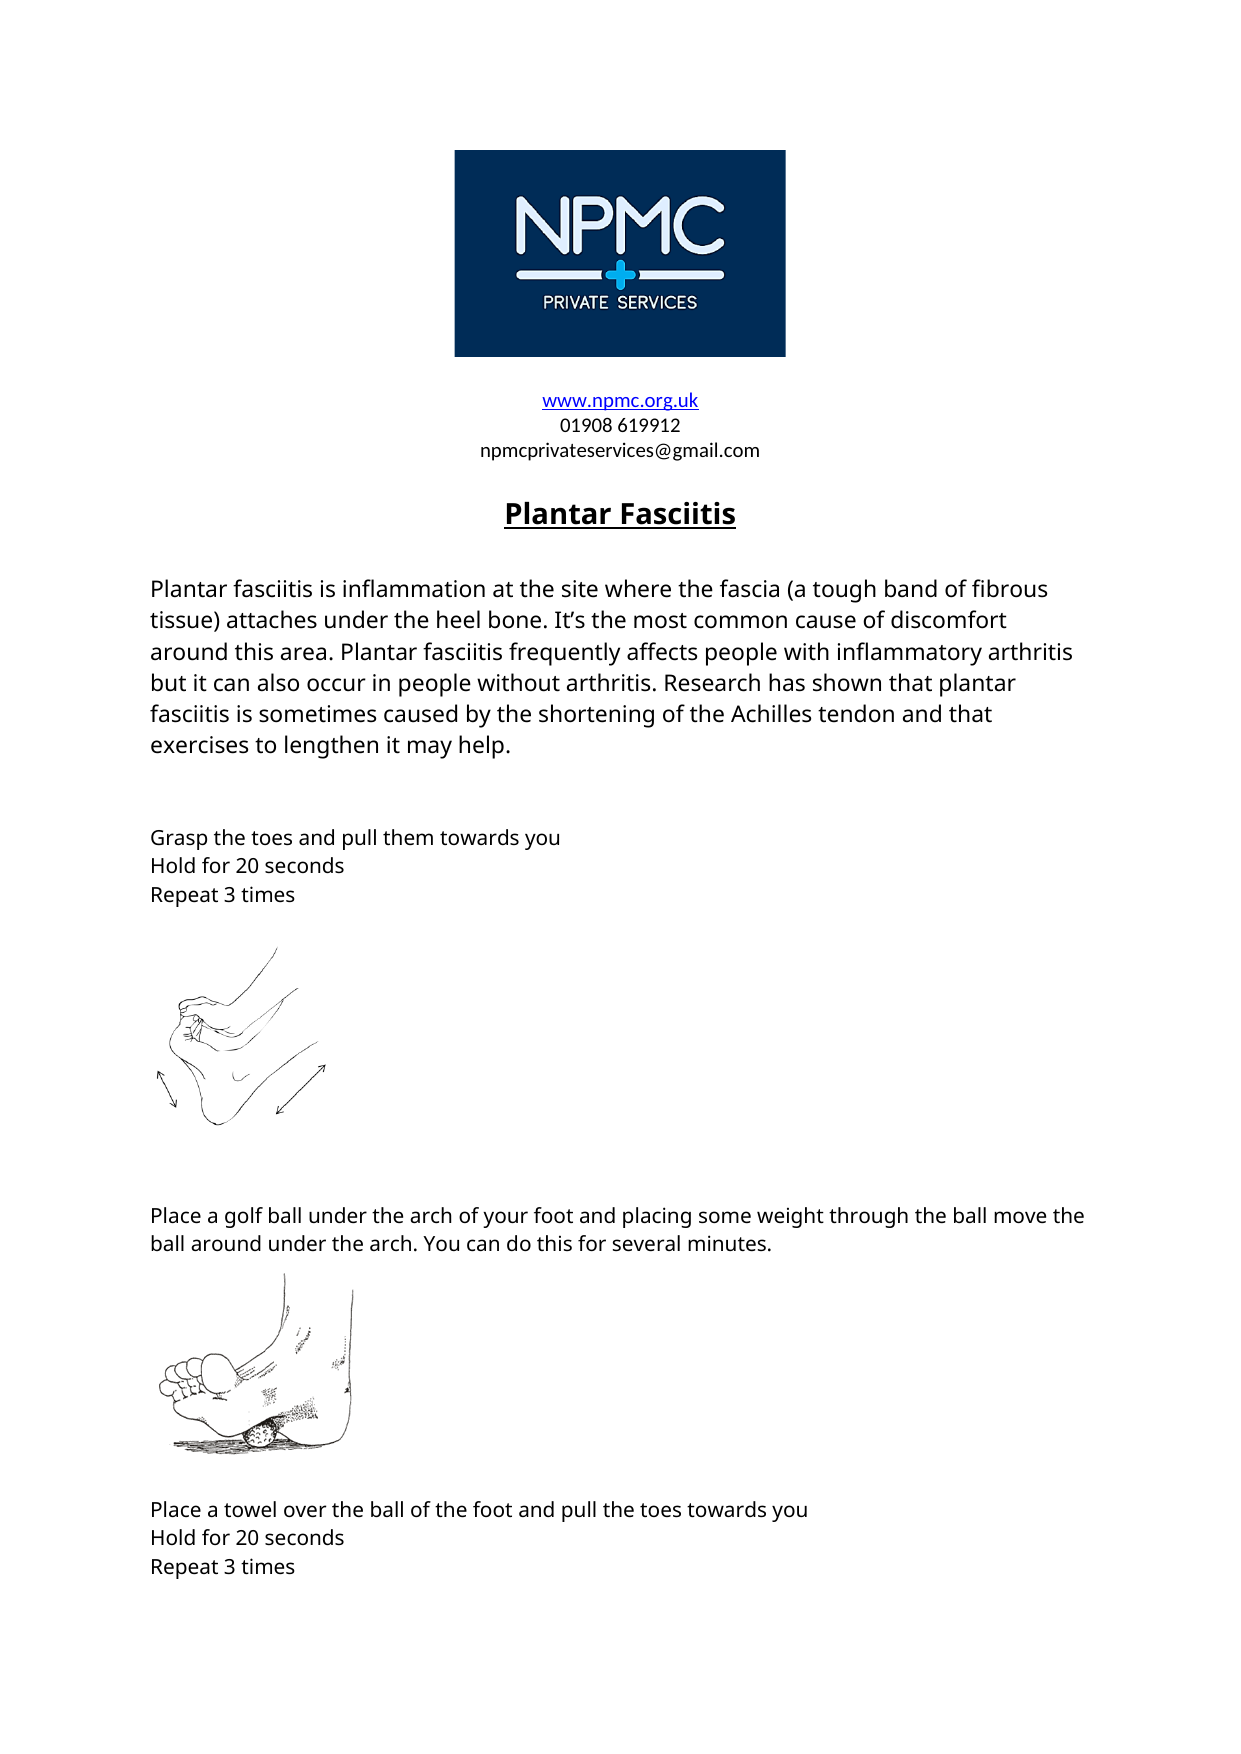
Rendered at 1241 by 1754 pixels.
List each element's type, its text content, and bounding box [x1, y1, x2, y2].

text Plantar fasciitis is inflammation at the site where the fascia (a tough band of fibrous tissue) attaches under the heel bone. It’s the most common cause of discomfort around this area. Plantar fasciitis frequently affects people with inflammatory arthritis but it can also occur in people without arthritis. Research has shown that plantar fasciitis is sometimes caused by the shortening of the Achilles tendon and that exercises to lengthen it may help. [150, 573, 1090, 760]
text 01908 619912 [150, 412, 1090, 438]
text Grasp the toes and pull them towards you [150, 823, 1090, 851]
text Hold for 20 seconds [150, 851, 1090, 880]
text Repeat 3 times [150, 1552, 1090, 1580]
picture [454, 150, 786, 357]
text Hold for 20 seconds [150, 1523, 1090, 1552]
text www.npmc.org.uk [150, 387, 1090, 412]
text Plantar Fasciitis [150, 493, 1090, 533]
text Repeat 3 times [150, 880, 1090, 908]
text npmcprivateservices@gmail.com [150, 438, 1090, 463]
picture [150, 1257, 381, 1461]
text Place a towel over the ball of the foot and pull the toes towards you [150, 1495, 1090, 1523]
picture [150, 939, 339, 1140]
text Place a golf ball under the arch of your foot and placing some weight through the ball move the ball around under the arch. You can do this for several minutes. [150, 1201, 1090, 1258]
